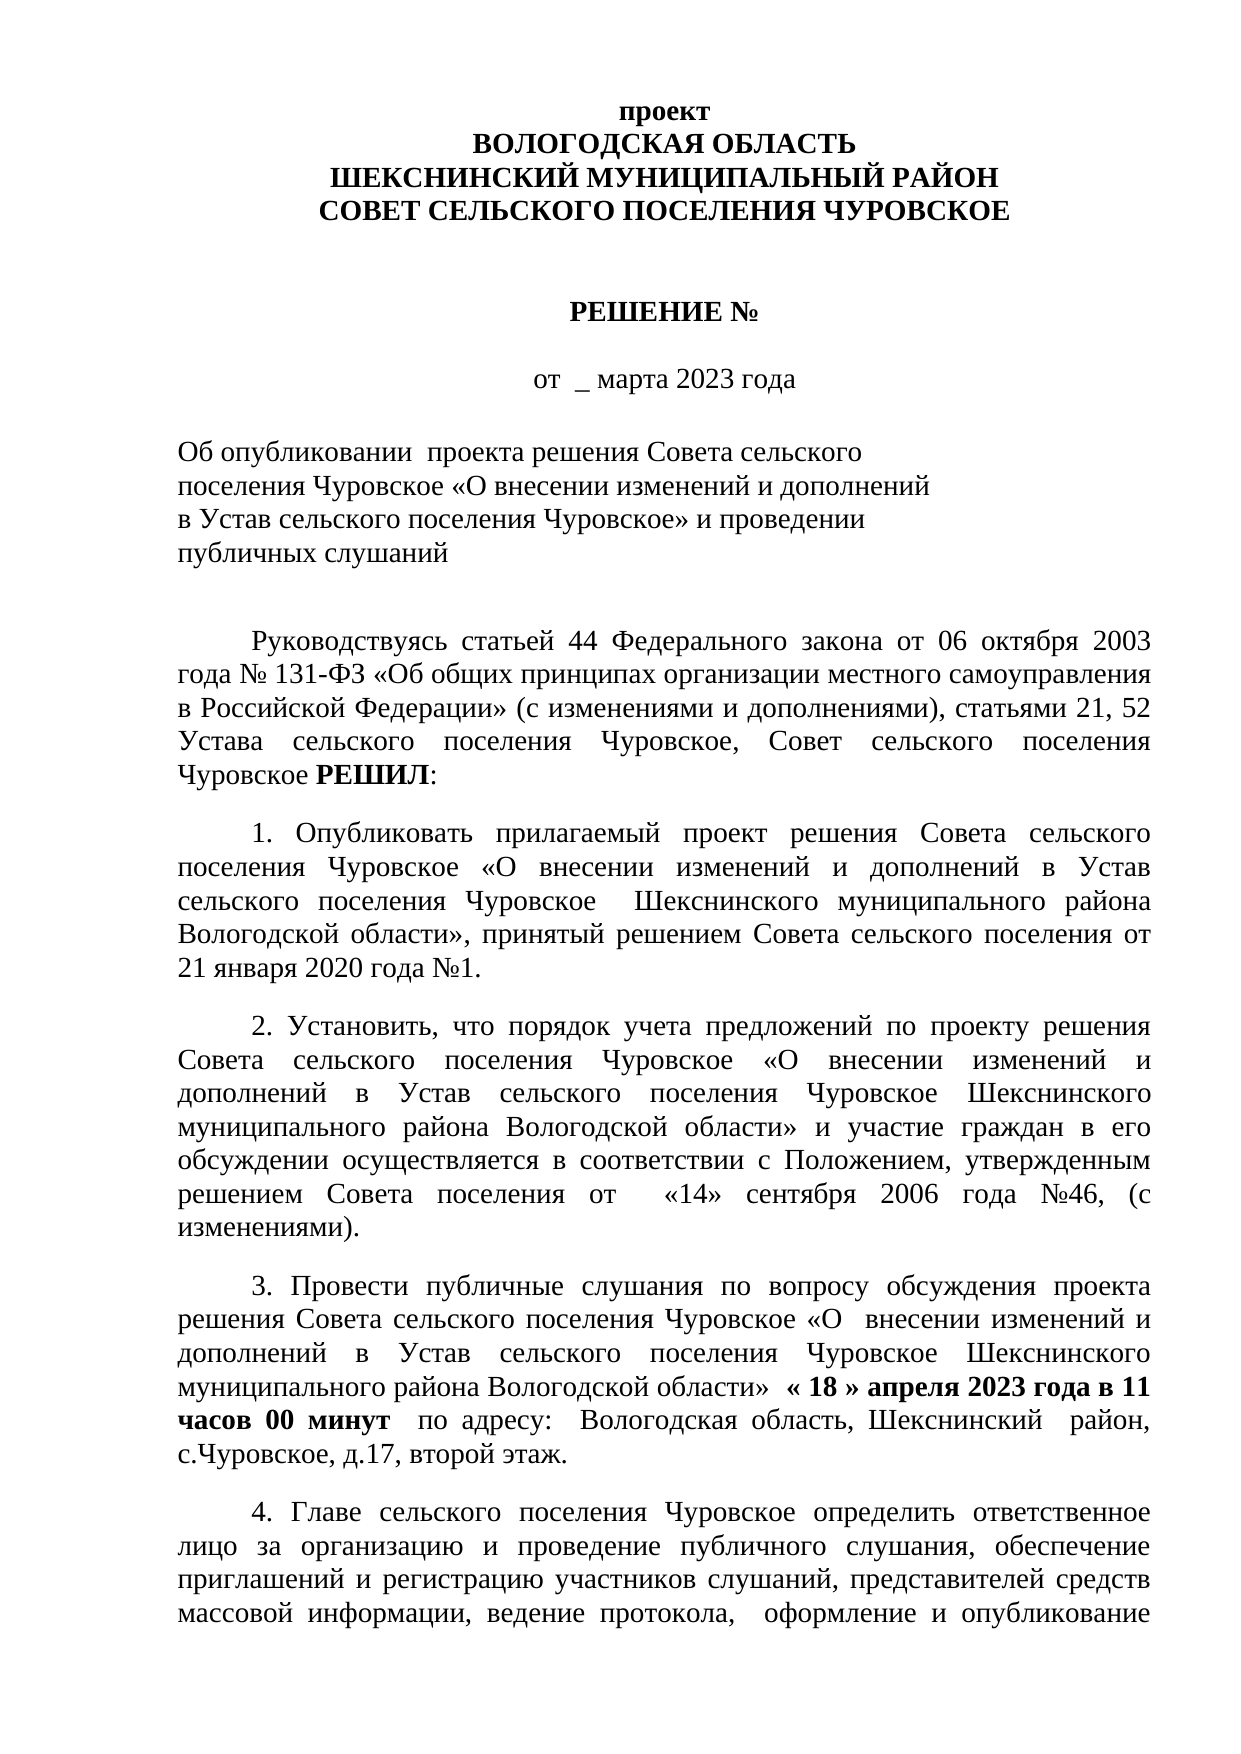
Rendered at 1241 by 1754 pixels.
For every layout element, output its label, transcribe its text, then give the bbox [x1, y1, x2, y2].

text 2. Установить, что порядок учета предложений по проекту решения Совета сельского поселения Чуровское «О внесении изменений и дополнений в Устав сельского поселения Чуровское Шекснинского муниципального района Вологодской области» и участие граждан в его обсуждении осуществляется в соответствии с Положением, утвержденным решением Совета поселения от «14» сентября 2006 года №46, (с изменениями). [177, 1008, 1152, 1243]
text в Устав сельского поселения Чуровское» и проведении [177, 501, 1152, 535]
text СОВЕТ СЕЛЬСКОГО ПОСЕЛЕНИЯ ЧУРОВСКОЕ [177, 193, 1152, 227]
text проект [177, 93, 1152, 126]
text поселения Чуровское «О внесении изменений и дополнений [177, 468, 1152, 501]
text РЕШЕНИЕ № [177, 294, 1152, 327]
text Об опубликовании проекта решения Совета сельского [177, 434, 1152, 468]
text ВОЛОГОДСКАЯ ОБЛАСТЬ [177, 126, 1152, 160]
text ШЕКСНИНСКИЙ МУНИЦИПАЛЬНЫЙ РАЙОН [177, 160, 1152, 193]
text 1. Опубликовать прилагаемый проект решения Совета сельского поселения Чуровское «О внесении изменений и дополнений в Устав сельского поселения Чуровское Шекснинского муниципального района Вологодской области», принятый решением Совета сельского поселения от 21 января 2020 года №1. [177, 816, 1152, 983]
text 3. Провести публичные слушания по вопросу обсуждения проекта решения Совета сельского поселения Чуровское «О внесении изменений и дополнений в Устав сельского поселения Чуровское Шекснинского муниципального района Вологодской области» « 18 » апреля 2023 года в 11 часов 00 минут по адресу: Вологодская область, Шекснинский район, с.Чуровское, д.17, второй этаж. [177, 1268, 1152, 1469]
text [177, 1494, 1152, 1628]
text публичных слушаний [177, 535, 1152, 568]
text от _ марта 2023 года [177, 361, 1152, 394]
text Руководствуясь статьей 44 Федерального закона от 06 октября 2003 года № 131-ФЗ «Об общих принципах организации местного самоуправления в Российской Федерации» (с изменениями и дополнениями), статьями 21, 52 Устава сельского поселения Чуровское, Совет сельского поселения Чуровское РЕШИЛ: [177, 623, 1152, 791]
